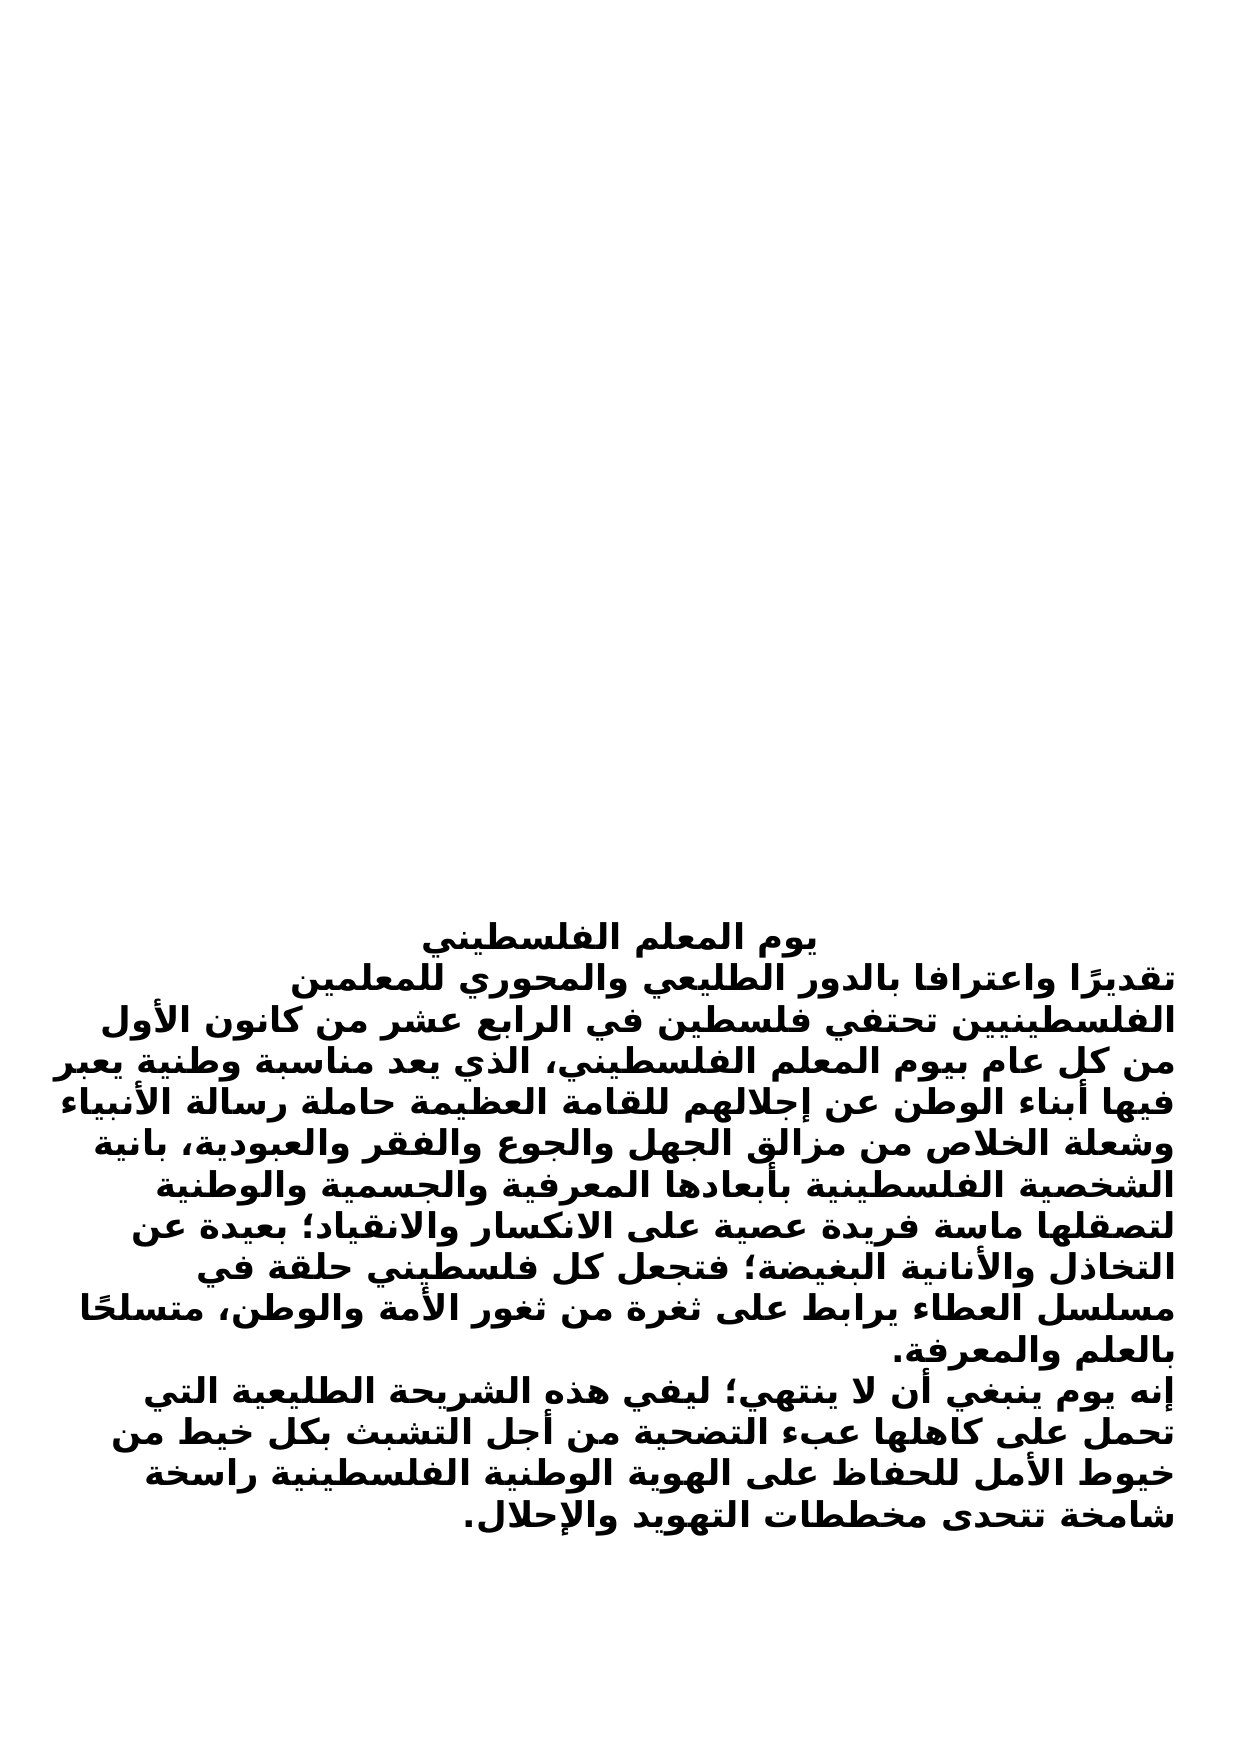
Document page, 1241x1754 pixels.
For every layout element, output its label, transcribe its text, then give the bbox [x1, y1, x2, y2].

text إنه يوم ينبغي أن لا ينتهي؛ ليفي هذه الشريحة الطليعية التي تحمل على كاهلها عبء التضحية من أجل التشبث بكل خيط من خيوط الأمل للحفاظ على الهوية الوطنية الفلسطينية راسخة شامخة تتحدى مخططات التهويد والإحلال. [54, 1370, 1177, 1535]
text يوم المعلم الفلسطيني [187, 917, 1053, 958]
text تقديرًا واعترافا بالدور الطليعي والمحوري للمعلمين الفلسطينيين تحتفي فلسطين في الرابع عشر من كانون الأول من كل عام بيوم المعلم الفلسطيني، الذي يعد مناسبة وطنية يعبر فيها أبناء الوطن عن إجلالهم للقامة العظيمة حاملة رسالة الأنبياء وشعلة الخلاص من مزالق الجهل والجوع والفقر والعبودية، بانية الشخصية الفلسطينية بأبعادها المعرفية والجسمية والوطنية لتصقلها ماسة فريدة عصية على الانكسار والانقياد؛ بعيدة عن التخاذل والأنانية البغيضة؛ فتجعل كل فلسطيني حلقة في مسلسل العطاء يرابط على ثغرة من ثغور الأمة والوطن، متسلحًا بالعلم والمعرفة. [54, 958, 1177, 1370]
